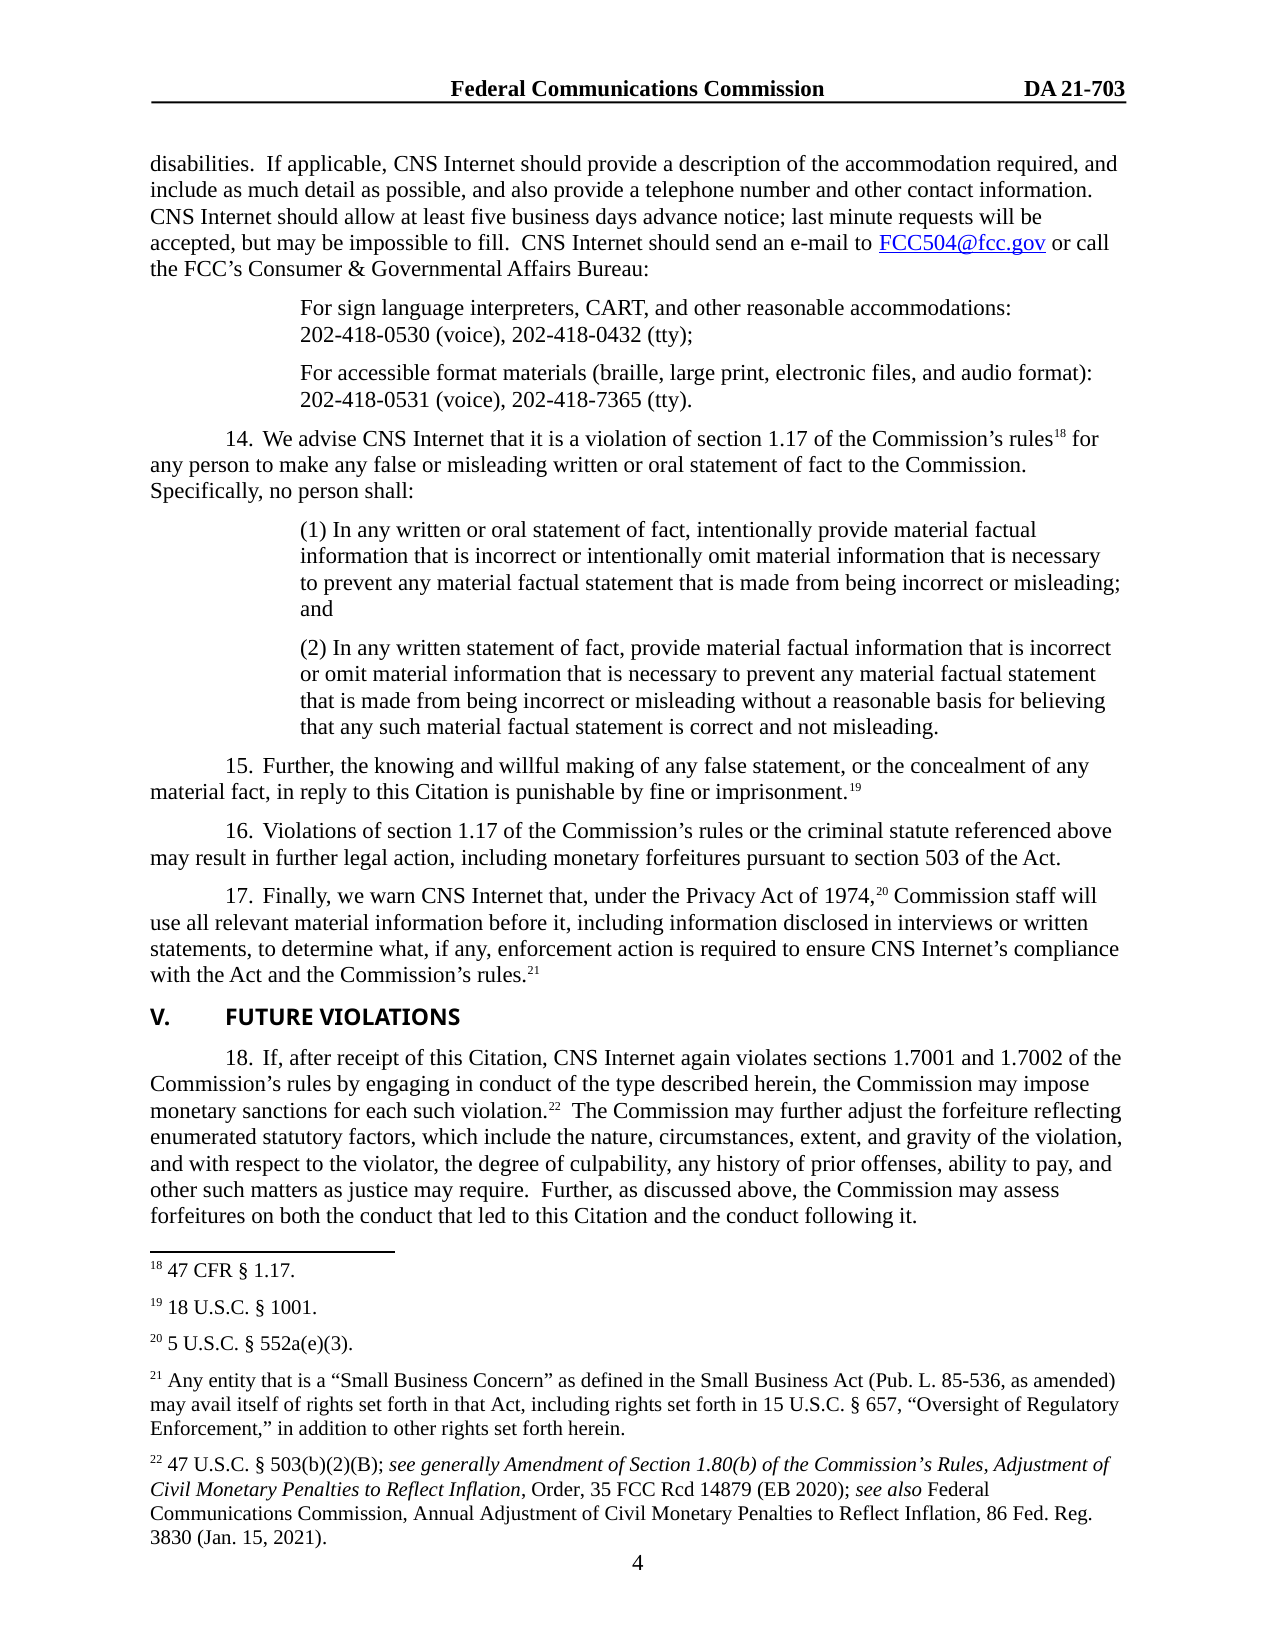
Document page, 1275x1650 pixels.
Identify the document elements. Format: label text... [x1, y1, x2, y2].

text For accessible format materials (braille, large print, electronic files, and audio format): 202-418-0531 (voice), 202-418-7365 (tty). [300, 359, 1125, 412]
text We advise CNS Internet that it is a violation of section 1.17 of the Commission’s rules for any person to make any false or misleading written or oral statement of fact to the Commission. Specifically, no person shall: [150, 425, 1125, 504]
text Violations of section 1.17 of the Commission’s rules or the criminal statute referenced above may result in further legal action, including monetary forfeitures pursuant to section 503 of the Act. [150, 817, 1125, 870]
list (2) In any written statement of fact, provide material factual information that is incorrect or omit material information that is necessary to prevent any material factual statement that is made from being incorrect or misleading without a reasonable basis for believing that any such material factual statement is correct and not misleading. [300, 634, 1125, 739]
subtitle future violations [150, 1000, 1125, 1032]
text Further, the knowing and willful making of any false statement, or the concealment of any material fact, in reply to this Citation is punishable by fine or imprisonment. [150, 752, 1125, 805]
text For sign language interpreters, CART, and other reasonable accommodations: 202-418-0530 (voice), 202-418-0432 (tty); [300, 294, 1125, 347]
text Finally, we warn CNS Internet that, under the Privacy Act of 1974, Commission staff will use all relevant material information before it, including information disclosed in interviews or written statements, to determine what, if any, enforcement action is required to ensure CNS Internet’s compliance with the Act and the Commission’s rules. [150, 882, 1125, 988]
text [150, 150, 1125, 282]
list If, after receipt of this Citation, CNS Internet again violates sections 1.7001 and 1.7002 of the Commission’s rules by engaging in conduct of the type described herein, the Commission may impose monetary sanctions for each such violation. The Commission may further adjust the forfeiture reflecting enumerated statutory factors, which include the nature, circumstances, extent, and gravity of the violation, and with respect to the violator, the degree of culpability, any history of prior offenses, ability to pay, and other such matters as justice may require. Further, as discussed above, the Commission may assess forfeitures on both the conduct that led to this Citation and the conduct following it. [150, 1044, 1125, 1229]
list (1) In any written or oral statement of fact, intentionally provide material factual information that is incorrect or intentionally omit material information that is necessary to prevent any material factual statement that is made from being incorrect or misleading; and [300, 516, 1125, 622]
